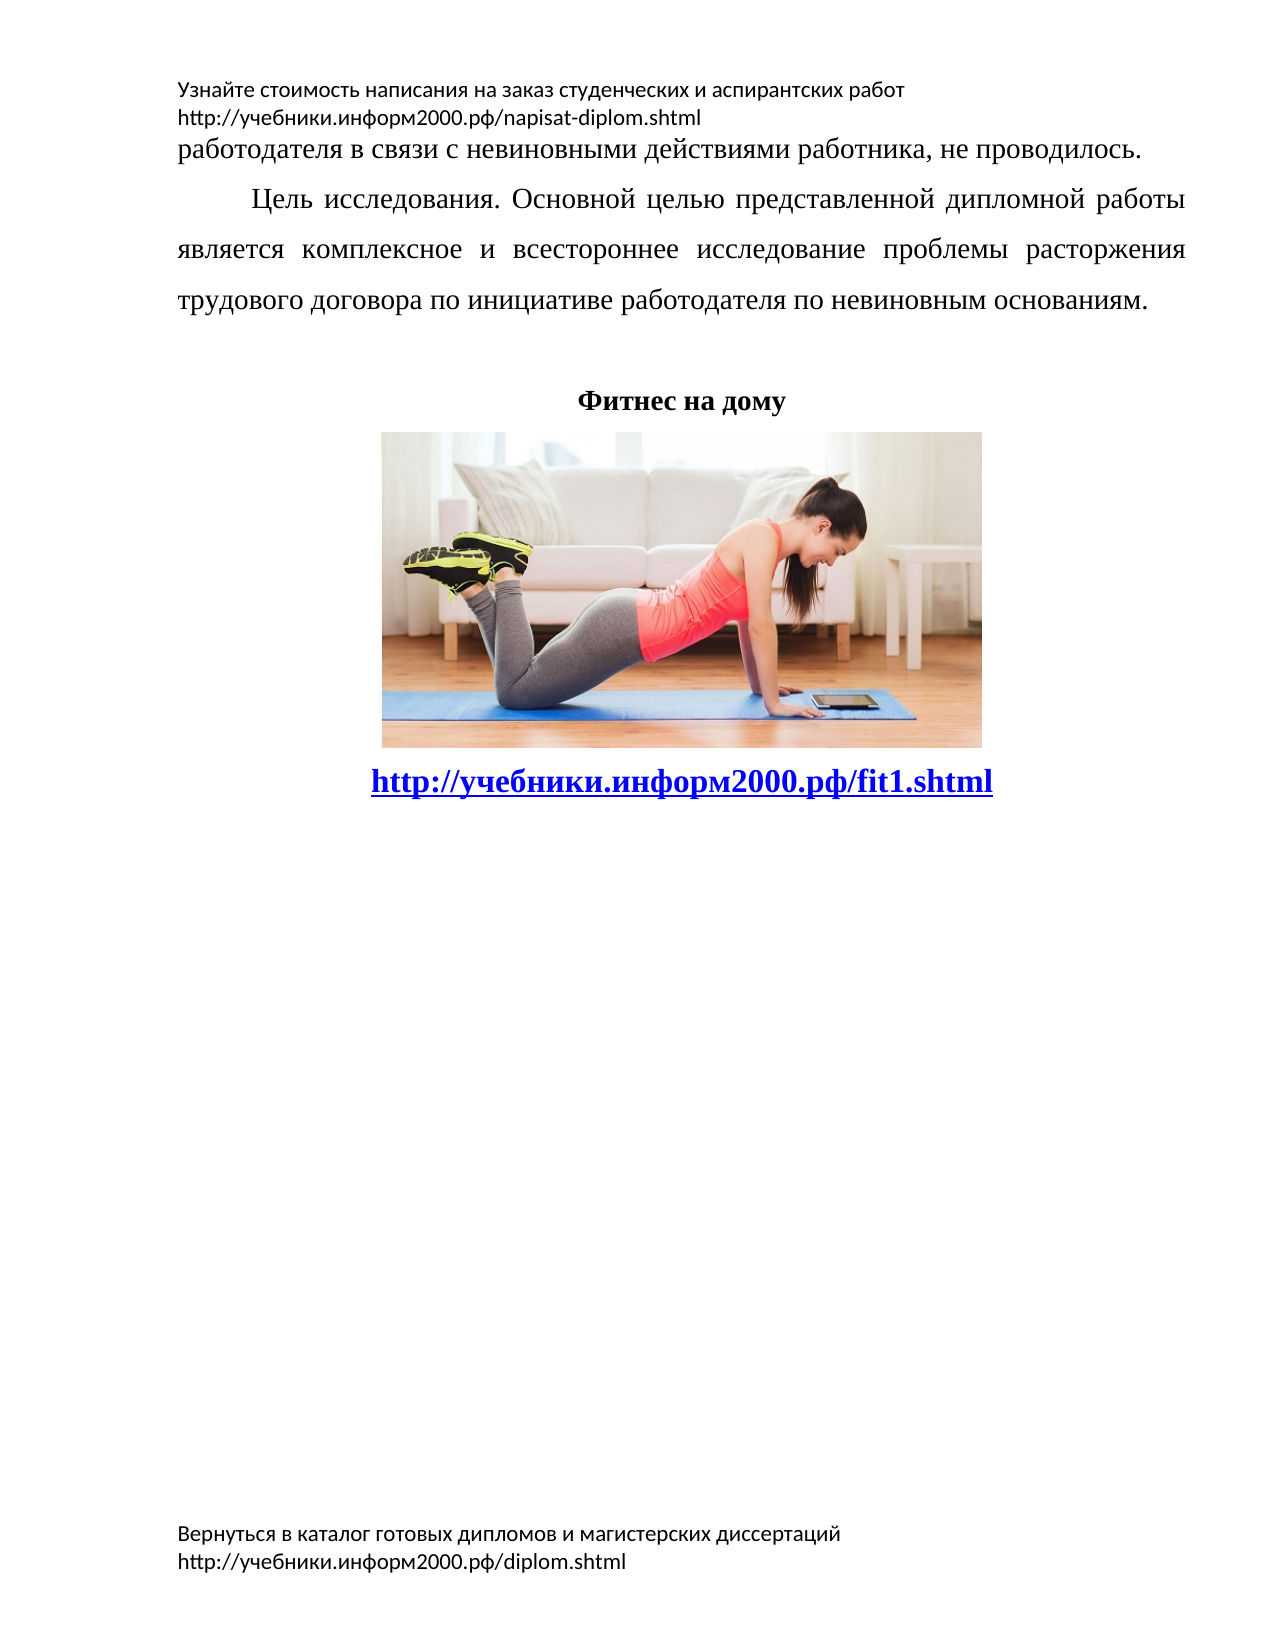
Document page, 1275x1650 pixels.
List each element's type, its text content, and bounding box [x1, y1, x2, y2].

picture [381, 432, 982, 748]
text Цель исследования. Основной целью представленной дипломной работы является комплексное и всестороннее исследование проблемы расторжения трудового договора по инициативе работодателя по невиновным основаниям. [177, 181, 1186, 316]
text Фитнес на дому [177, 383, 1186, 416]
text http://учебники.информ2000.рф/fit1.shtml [177, 761, 1186, 800]
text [177, 131, 1186, 164]
